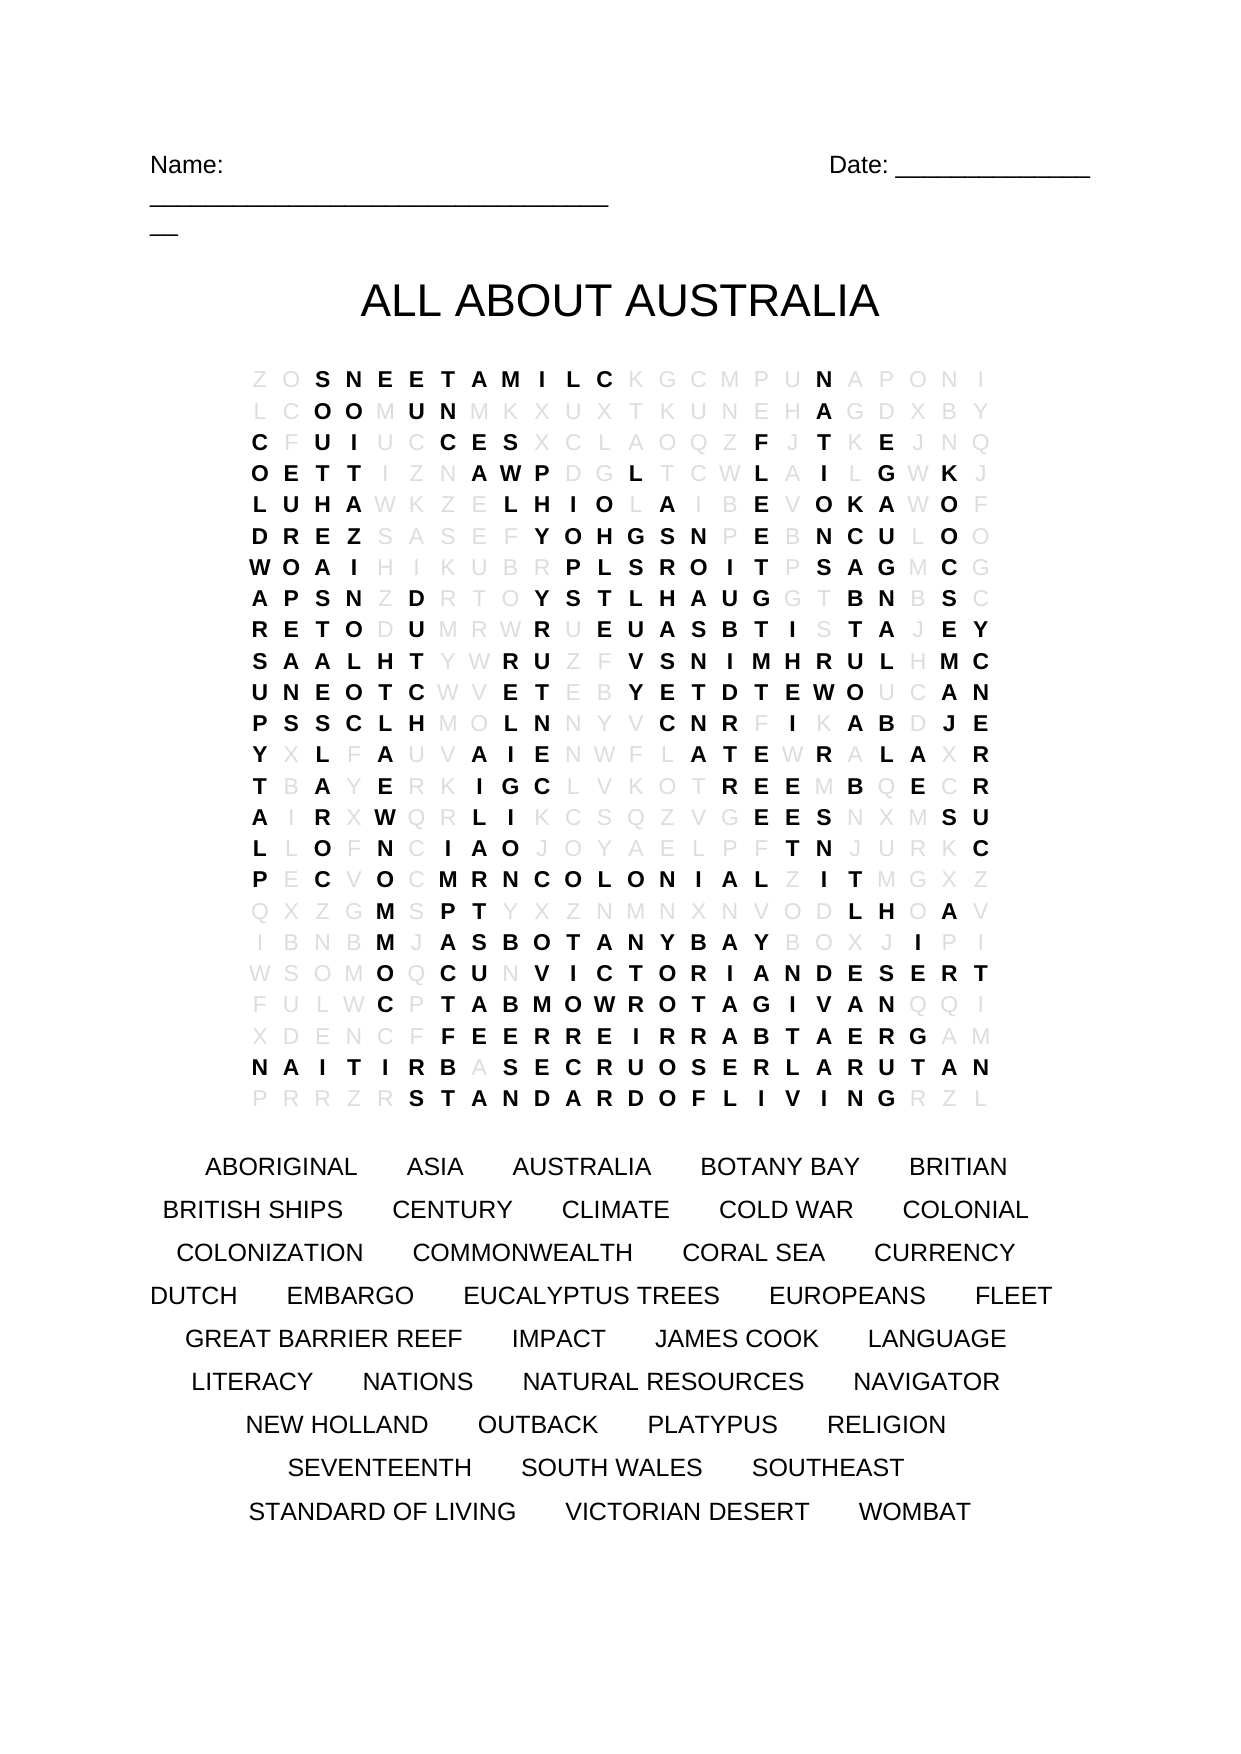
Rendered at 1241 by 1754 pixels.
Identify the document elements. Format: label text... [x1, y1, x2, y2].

table_cell I [307, 1051, 338, 1083]
table_cell U [275, 489, 307, 520]
table_cell B [714, 489, 745, 520]
table_cell Q [934, 989, 965, 1020]
table_cell K [934, 833, 965, 864]
table_cell X [934, 739, 965, 770]
table_cell P [244, 708, 275, 739]
table_cell H [777, 395, 808, 426]
table_cell V [526, 958, 557, 989]
table_cell O [934, 489, 965, 520]
table_cell Y [651, 926, 683, 958]
table_cell T [432, 989, 463, 1020]
table_cell J [840, 833, 871, 864]
table_cell O [777, 895, 808, 926]
table_cell N [307, 926, 338, 958]
table_cell A [307, 770, 338, 801]
table_header E [369, 364, 401, 395]
table_cell R [526, 1020, 557, 1051]
table_cell L [651, 739, 683, 770]
table_cell F [401, 1020, 432, 1051]
table_cell Z [714, 426, 745, 458]
table_cell T [777, 833, 808, 864]
table_cell U [620, 614, 651, 645]
table_cell X [589, 395, 620, 426]
table_cell Y [620, 676, 651, 708]
table_cell V [777, 489, 808, 520]
table_cell E [651, 676, 683, 708]
table_cell H [307, 489, 338, 520]
table_cell M [432, 864, 463, 895]
table_cell E [745, 520, 777, 551]
table_cell C [840, 520, 871, 551]
table_cell W [464, 645, 495, 676]
table_cell B [495, 989, 526, 1020]
table_cell M [526, 989, 557, 1020]
table_cell R [651, 551, 683, 583]
table_header O [902, 364, 933, 395]
table_cell J [871, 926, 902, 958]
table_cell A [464, 458, 495, 489]
table_header O [275, 364, 307, 395]
table_cell I [808, 1083, 839, 1114]
table_cell S [401, 895, 432, 926]
table_cell K [934, 458, 965, 489]
table_cell A [683, 739, 714, 770]
table_cell W [902, 489, 933, 520]
table_cell C [965, 833, 996, 864]
table_cell E [777, 801, 808, 833]
table_cell I [777, 989, 808, 1020]
table_cell I [777, 614, 808, 645]
table_cell A [275, 1051, 307, 1083]
table_cell L [683, 833, 714, 864]
table_cell J [777, 426, 808, 458]
table_cell O [840, 676, 871, 708]
table_cell K [620, 770, 651, 801]
table_cell P [777, 551, 808, 583]
table_cell C [683, 458, 714, 489]
table_cell B [777, 520, 808, 551]
table_cell O [902, 895, 933, 926]
table_cell T [683, 989, 714, 1020]
table_cell R [307, 1083, 338, 1114]
table_cell C [244, 426, 275, 458]
table_cell K [401, 489, 432, 520]
table_header N [808, 364, 839, 395]
table_cell A [464, 833, 495, 864]
table_cell E [745, 489, 777, 520]
table_cell S [369, 520, 401, 551]
table_header T [432, 364, 463, 395]
table_cell O [369, 864, 401, 895]
table_cell C [558, 1051, 589, 1083]
table_cell H [401, 708, 432, 739]
table_cell A [275, 645, 307, 676]
table_cell E [902, 770, 933, 801]
table_cell M [902, 801, 933, 833]
table_cell F [338, 739, 369, 770]
table_cell U [369, 426, 401, 458]
table_cell E [495, 676, 526, 708]
table_cell S [683, 614, 714, 645]
table_cell D [808, 958, 839, 989]
table_cell N [495, 958, 526, 989]
table_cell A [934, 676, 965, 708]
table_cell T [338, 1051, 369, 1083]
table_cell O [307, 395, 338, 426]
table_header S [307, 364, 338, 395]
table_cell R [683, 958, 714, 989]
table_cell Y [495, 895, 526, 926]
table_cell B [840, 583, 871, 614]
table_cell F [589, 645, 620, 676]
table_cell T [745, 551, 777, 583]
table_cell C [902, 676, 933, 708]
table_cell D [620, 1083, 651, 1114]
table_cell V [432, 739, 463, 770]
table_cell U [464, 958, 495, 989]
table_cell G [338, 895, 369, 926]
table_cell Z [432, 489, 463, 520]
table_cell N [338, 583, 369, 614]
table_header N [338, 364, 369, 395]
table_cell Z [369, 583, 401, 614]
table_cell A [745, 958, 777, 989]
table_cell K [651, 395, 683, 426]
table_cell B [745, 1020, 777, 1051]
table_cell B [934, 395, 965, 426]
table_cell V [620, 645, 651, 676]
table_cell N [651, 864, 683, 895]
table_cell N [808, 520, 839, 551]
table_cell V [745, 895, 777, 926]
table_cell B [432, 1051, 463, 1083]
table_cell B [338, 926, 369, 958]
table_cell F [745, 708, 777, 739]
table_cell Y [526, 520, 557, 551]
table_cell Y [589, 708, 620, 739]
table_cell A [934, 895, 965, 926]
table_cell D [275, 1020, 307, 1051]
table_cell G [620, 520, 651, 551]
table_cell J [934, 708, 965, 739]
table_cell W [902, 458, 933, 489]
table_cell C [965, 645, 996, 676]
table_cell A [307, 551, 338, 583]
table_cell C [275, 395, 307, 426]
table_cell A [808, 395, 839, 426]
table_cell D [714, 676, 745, 708]
table_cell F [338, 833, 369, 864]
table_cell T [526, 676, 557, 708]
table_cell W [244, 551, 275, 583]
table_header G [651, 364, 683, 395]
table_cell N [777, 958, 808, 989]
table_cell Z [338, 1083, 369, 1114]
table_header E [401, 364, 432, 395]
table_cell E [840, 1020, 871, 1051]
table_cell E [745, 801, 777, 833]
table_cell J [526, 833, 557, 864]
table_cell U [244, 676, 275, 708]
table_cell U [307, 426, 338, 458]
table_cell F [432, 1020, 463, 1051]
table_header I [526, 364, 557, 395]
table_cell R [808, 645, 839, 676]
table_cell W [589, 989, 620, 1020]
table_cell V [338, 864, 369, 895]
table_cell X [526, 395, 557, 426]
table_cell X [244, 1020, 275, 1051]
table_cell N [934, 426, 965, 458]
table_cell T [464, 583, 495, 614]
table_cell P [401, 989, 432, 1020]
text ABORIGINAL ASIA AUSTRALIA BOTANY BAY BRITIAN BRITISH SHIPS CENTURY CLIMATE COLD WAR COLONIAL COLONIZATION COMMONWEALTH CORAL SEA CURRENCY DUTCH EMBARGO EUCALYPTUS TREES EUROPEANS FLEET GREAT BARRIER REEF IMPACT JAMES COOK LANGUAGE LITERACY NATIONS NATURAL RESOURCES NAVIGATOR NEW HOLLAND OUTBACK PLATYPUS RELIGION SEVENTEENTH SOUTH WALES SOUTHEAST STANDARD OF LIVING VICTORIAN DESERT WOMBAT [150, 1151, 1090, 1525]
table_cell A [871, 489, 902, 520]
table_cell P [275, 583, 307, 614]
table_cell I [683, 489, 714, 520]
table_cell N [495, 1083, 526, 1114]
table_cell E [965, 708, 996, 739]
table_cell L [589, 551, 620, 583]
table_cell T [683, 676, 714, 708]
table_cell U [401, 739, 432, 770]
table_cell I [965, 989, 996, 1020]
table_cell U [871, 520, 902, 551]
table_cell A [714, 989, 745, 1020]
table_cell L [338, 645, 369, 676]
table_cell L [620, 458, 651, 489]
table_cell M [934, 645, 965, 676]
table_cell E [495, 1020, 526, 1051]
table_cell C [307, 864, 338, 895]
table_cell I [369, 1051, 401, 1083]
table_cell L [307, 989, 338, 1020]
table_cell S [871, 958, 902, 989]
table_cell X [902, 395, 933, 426]
table_cell E [902, 958, 933, 989]
table_cell I [965, 926, 996, 958]
title ALL ABOUT AUSTRALIA [150, 274, 1090, 326]
table_cell E [777, 676, 808, 708]
table_cell W [495, 458, 526, 489]
table_cell V [808, 989, 839, 1020]
table_cell R [432, 583, 463, 614]
table_cell A [620, 426, 651, 458]
table_cell R [651, 1020, 683, 1051]
table_cell C [369, 989, 401, 1020]
table_cell H [871, 895, 902, 926]
table_cell S [651, 520, 683, 551]
table_cell O [338, 395, 369, 426]
table_cell L [871, 739, 902, 770]
table_cell T [840, 864, 871, 895]
table_cell W [244, 958, 275, 989]
table_cell L [244, 833, 275, 864]
table_cell G [871, 1083, 902, 1114]
table_cell I [620, 1020, 651, 1051]
table_cell R [965, 739, 996, 770]
table_cell H [589, 520, 620, 551]
table_cell L [589, 426, 620, 458]
table_cell P [244, 864, 275, 895]
table_cell S [934, 583, 965, 614]
table_cell L [745, 864, 777, 895]
table_cell F [683, 1083, 714, 1114]
table_cell E [307, 676, 338, 708]
table_cell S [275, 708, 307, 739]
table_cell D [401, 583, 432, 614]
table_cell D [369, 614, 401, 645]
table_cell P [432, 895, 463, 926]
table_cell I [275, 801, 307, 833]
table_cell A [464, 1051, 495, 1083]
table_cell L [840, 895, 871, 926]
table_cell I [808, 864, 839, 895]
table_header U [777, 364, 808, 395]
table_cell C [432, 426, 463, 458]
table_cell X [526, 895, 557, 926]
table_cell R [620, 989, 651, 1020]
table_cell X [275, 739, 307, 770]
table_header P [871, 364, 902, 395]
table_cell G [777, 583, 808, 614]
table_cell A [934, 1051, 965, 1083]
table_header A [840, 364, 871, 395]
table_cell V [620, 708, 651, 739]
table_cell D [558, 458, 589, 489]
table_cell C [401, 676, 432, 708]
table_cell T [307, 614, 338, 645]
table_cell E [526, 1051, 557, 1083]
table_cell S [620, 551, 651, 583]
table_cell G [745, 583, 777, 614]
table_cell K [808, 708, 839, 739]
table_cell E [745, 770, 777, 801]
table_cell S [275, 958, 307, 989]
table_cell G [965, 551, 996, 583]
table_cell A [620, 833, 651, 864]
table_cell S [651, 645, 683, 676]
table_cell T [777, 1020, 808, 1051]
table_cell R [745, 1051, 777, 1083]
table_cell O [683, 551, 714, 583]
table_cell O [307, 958, 338, 989]
table_cell N [432, 395, 463, 426]
table_cell E [714, 1051, 745, 1083]
table_cell Y [526, 583, 557, 614]
table_cell Z [338, 520, 369, 551]
table_header N [934, 364, 965, 395]
table_cell A [369, 739, 401, 770]
table_cell Y [589, 833, 620, 864]
table_cell O [651, 426, 683, 458]
table_cell S [432, 520, 463, 551]
table_cell U [526, 645, 557, 676]
table_cell O [369, 958, 401, 989]
table_cell T [620, 395, 651, 426]
table_cell V [777, 1083, 808, 1114]
table_cell O [275, 551, 307, 583]
table_cell E [275, 458, 307, 489]
table_cell T [902, 1051, 933, 1083]
table_cell A [902, 739, 933, 770]
table_cell O [808, 926, 839, 958]
table_cell G [589, 458, 620, 489]
table_cell A [714, 926, 745, 958]
table_cell T [745, 614, 777, 645]
table_cell R [464, 614, 495, 645]
table_cell H [369, 645, 401, 676]
table_cell T [808, 583, 839, 614]
table_cell A [840, 708, 871, 739]
table_header M [495, 364, 526, 395]
table_cell Y [338, 770, 369, 801]
table_cell Z [934, 1083, 965, 1114]
table_cell O [651, 958, 683, 989]
table_cell L [620, 489, 651, 520]
table_cell E [464, 1020, 495, 1051]
table_cell A [432, 926, 463, 958]
table_cell A [934, 1020, 965, 1051]
table_cell O [464, 708, 495, 739]
table_cell T [558, 926, 589, 958]
table_cell Q [401, 801, 432, 833]
table_cell A [464, 1083, 495, 1114]
table_cell N [683, 645, 714, 676]
table_cell P [714, 520, 745, 551]
table_cell B [495, 551, 526, 583]
table_cell D [871, 395, 902, 426]
table_cell L [369, 708, 401, 739]
table_cell L [777, 1051, 808, 1083]
table_cell P [244, 1083, 275, 1114]
table_cell X [275, 895, 307, 926]
table_cell O [338, 676, 369, 708]
table_cell O [558, 989, 589, 1020]
table_cell C [369, 1020, 401, 1051]
table_cell U [558, 614, 589, 645]
table_cell O [558, 864, 589, 895]
table_cell I [401, 551, 432, 583]
table_cell F [745, 426, 777, 458]
table_cell X [683, 895, 714, 926]
table_cell B [589, 676, 620, 708]
table_cell R [840, 1051, 871, 1083]
table_cell I [495, 739, 526, 770]
table_cell J [965, 458, 996, 489]
table_cell I [714, 645, 745, 676]
table_cell H [369, 551, 401, 583]
table_cell O [934, 520, 965, 551]
table_cell M [369, 395, 401, 426]
table_cell X [934, 864, 965, 895]
table_cell G [902, 1020, 933, 1051]
table_cell C [589, 958, 620, 989]
table_cell U [871, 676, 902, 708]
table_cell T [464, 895, 495, 926]
table_cell B [902, 583, 933, 614]
table_cell Q [902, 989, 933, 1020]
table_cell N [683, 520, 714, 551]
table_cell L [840, 458, 871, 489]
table_cell X [840, 926, 871, 958]
table_header A [464, 364, 495, 395]
table_cell S [307, 708, 338, 739]
table_cell E [526, 739, 557, 770]
table_cell M [620, 895, 651, 926]
table_cell L [902, 520, 933, 551]
table_cell R [965, 770, 996, 801]
table_cell E [464, 489, 495, 520]
table_cell C [338, 708, 369, 739]
table_cell K [526, 801, 557, 833]
table_cell L [745, 458, 777, 489]
table_cell E [871, 426, 902, 458]
table_cell Q [871, 770, 902, 801]
table_cell O [651, 1083, 683, 1114]
table_cell O [651, 1051, 683, 1083]
table_cell U [683, 395, 714, 426]
table_cell S [401, 1083, 432, 1114]
table_cell R [464, 864, 495, 895]
table_cell N [244, 1051, 275, 1083]
table_cell R [714, 770, 745, 801]
table_cell M [369, 895, 401, 926]
table_cell K [840, 426, 871, 458]
table_cell T [620, 958, 651, 989]
table_cell U [871, 1051, 902, 1083]
table_cell Y [244, 739, 275, 770]
table_header C [589, 364, 620, 395]
table_cell G [902, 864, 933, 895]
table_cell O [589, 489, 620, 520]
table_cell B [683, 926, 714, 958]
table_cell Z [558, 895, 589, 926]
table_cell N [840, 1083, 871, 1114]
table_cell U [840, 645, 871, 676]
table_cell A [683, 583, 714, 614]
table_cell N [871, 583, 902, 614]
table_cell Y [745, 926, 777, 958]
table_cell C [934, 770, 965, 801]
table_cell R [275, 1083, 307, 1114]
table_cell I [558, 489, 589, 520]
table_cell C [651, 708, 683, 739]
table_cell A [871, 614, 902, 645]
table_cell I [558, 958, 589, 989]
table_cell T [651, 458, 683, 489]
table_header Name: ___________________________________ [150, 150, 620, 274]
table_cell W [369, 489, 401, 520]
table_cell N [714, 395, 745, 426]
table_cell U [401, 395, 432, 426]
table_header L [558, 364, 589, 395]
table_cell L [965, 1083, 996, 1114]
table_cell M [338, 958, 369, 989]
table_cell I [244, 926, 275, 958]
table_cell N [651, 895, 683, 926]
table_cell T [589, 583, 620, 614]
table_cell H [902, 645, 933, 676]
table_cell L [620, 583, 651, 614]
table_cell F [244, 989, 275, 1020]
table_cell R [808, 739, 839, 770]
table_cell U [401, 614, 432, 645]
table_cell N [338, 1020, 369, 1051]
table_cell Z [965, 864, 996, 895]
table_cell Q [620, 801, 651, 833]
table_cell A [244, 801, 275, 833]
table_cell G [745, 989, 777, 1020]
table_cell N [558, 739, 589, 770]
table_cell B [275, 770, 307, 801]
table_cell U [965, 801, 996, 833]
table_cell I [808, 458, 839, 489]
table_cell B [840, 770, 871, 801]
table_cell V [965, 895, 996, 926]
table_cell L [244, 489, 275, 520]
table_cell S [808, 614, 839, 645]
table_cell E [840, 958, 871, 989]
table_cell T [307, 458, 338, 489]
table_cell X [338, 801, 369, 833]
table_cell E [275, 864, 307, 895]
table_cell A [244, 583, 275, 614]
table_cell N [965, 676, 996, 708]
table_cell C [934, 551, 965, 583]
table_cell Q [401, 958, 432, 989]
table_cell U [620, 1051, 651, 1083]
table_cell A [589, 926, 620, 958]
table_cell A [464, 739, 495, 770]
table_cell E [934, 614, 965, 645]
table_cell A [338, 489, 369, 520]
table_cell R [244, 614, 275, 645]
table_cell U [275, 989, 307, 1020]
table_cell E [589, 1020, 620, 1051]
table_cell T [338, 458, 369, 489]
table_cell C [965, 583, 996, 614]
table_cell K [432, 551, 463, 583]
table_cell G [840, 395, 871, 426]
table_cell N [965, 1051, 996, 1083]
table_cell S [464, 926, 495, 958]
table_cell M [369, 926, 401, 958]
table_cell Z [777, 864, 808, 895]
table_cell C [401, 426, 432, 458]
table_cell M [464, 395, 495, 426]
table_cell I [902, 926, 933, 958]
table_cell E [745, 739, 777, 770]
table_cell O [808, 489, 839, 520]
table_cell F [745, 833, 777, 864]
table_cell G [871, 551, 902, 583]
table_header Z [244, 364, 275, 395]
table_cell R [683, 1020, 714, 1051]
table_cell H [526, 489, 557, 520]
table_cell W [495, 614, 526, 645]
table_cell W [338, 989, 369, 1020]
table_cell U [464, 551, 495, 583]
table_cell I [714, 551, 745, 583]
table_cell O [307, 833, 338, 864]
table_cell O [244, 458, 275, 489]
table_cell M [432, 614, 463, 645]
table_cell R [934, 958, 965, 989]
table_cell T [965, 958, 996, 989]
table_cell F [620, 739, 651, 770]
table_cell V [464, 676, 495, 708]
table_cell I [464, 770, 495, 801]
table_cell C [526, 770, 557, 801]
table_cell B [871, 708, 902, 739]
table_cell R [401, 770, 432, 801]
table_cell Z [651, 801, 683, 833]
table_cell L [464, 801, 495, 833]
table_cell R [526, 551, 557, 583]
table_cell R [589, 1051, 620, 1083]
table_cell A [401, 520, 432, 551]
table_cell E [464, 426, 495, 458]
table_cell W [808, 676, 839, 708]
table_cell I [745, 1083, 777, 1114]
table_cell R [558, 1020, 589, 1051]
table_cell S [589, 801, 620, 833]
table_header I [965, 364, 996, 395]
table_cell A [808, 1020, 839, 1051]
table_cell Z [558, 645, 589, 676]
table_cell C [558, 426, 589, 458]
table_cell T [745, 676, 777, 708]
table_cell E [558, 676, 589, 708]
table_cell E [369, 770, 401, 801]
table_cell N [526, 708, 557, 739]
table_cell I [338, 426, 369, 458]
table_cell V [589, 770, 620, 801]
table_cell P [526, 458, 557, 489]
table_cell A [464, 989, 495, 1020]
table_cell R [495, 645, 526, 676]
table_cell R [432, 801, 463, 833]
table_cell K [432, 770, 463, 801]
table_cell Z [307, 895, 338, 926]
table_cell O [558, 833, 589, 864]
table_cell L [558, 770, 589, 801]
table_cell T [244, 770, 275, 801]
table_cell L [244, 395, 275, 426]
table_cell N [369, 833, 401, 864]
table_cell G [495, 770, 526, 801]
table_cell T [840, 614, 871, 645]
table_cell I [369, 458, 401, 489]
table_cell O [558, 520, 589, 551]
table_cell P [934, 926, 965, 958]
table_cell W [432, 676, 463, 708]
table_cell S [558, 583, 589, 614]
table_cell L [275, 833, 307, 864]
table_cell R [871, 1020, 902, 1051]
table_cell T [683, 770, 714, 801]
table_cell N [589, 895, 620, 926]
table_cell S [307, 583, 338, 614]
table_cell F [275, 426, 307, 458]
table_cell R [369, 1083, 401, 1114]
table_cell O [965, 520, 996, 551]
table_cell N [275, 676, 307, 708]
table_cell X [871, 801, 902, 833]
table_cell T [369, 676, 401, 708]
table_cell L [307, 739, 338, 770]
table_cell C [558, 801, 589, 833]
table_cell N [808, 833, 839, 864]
table_cell G [714, 801, 745, 833]
table_cell K [840, 489, 871, 520]
table_cell J [902, 426, 933, 458]
table_cell S [934, 801, 965, 833]
table_cell C [526, 864, 557, 895]
table_cell J [902, 614, 933, 645]
table_cell D [526, 1083, 557, 1114]
table_cell A [840, 739, 871, 770]
table_cell C [401, 864, 432, 895]
table_cell N [432, 458, 463, 489]
table_cell L [589, 864, 620, 895]
table_header Date: ______________ [620, 150, 1090, 274]
table_cell P [558, 551, 589, 583]
table_cell R [902, 1083, 933, 1114]
table_cell R [275, 520, 307, 551]
table_cell N [714, 895, 745, 926]
table_cell K [495, 395, 526, 426]
table_cell S [244, 645, 275, 676]
table_cell N [871, 989, 902, 1020]
table_cell L [495, 489, 526, 520]
table_cell N [495, 864, 526, 895]
table_cell I [777, 708, 808, 739]
table_cell M [808, 770, 839, 801]
table_cell I [338, 551, 369, 583]
table_cell O [651, 989, 683, 1020]
table_cell D [244, 520, 275, 551]
table_cell S [808, 551, 839, 583]
table_cell A [777, 458, 808, 489]
table_header C [683, 364, 714, 395]
table_cell C [432, 958, 463, 989]
table_cell Z [401, 458, 432, 489]
table_cell Y [965, 614, 996, 645]
table_cell H [777, 645, 808, 676]
table_cell W [714, 458, 745, 489]
table_cell A [558, 1083, 589, 1114]
table_cell E [307, 520, 338, 551]
table_cell W [369, 801, 401, 833]
table_cell S [495, 426, 526, 458]
table_cell X [526, 426, 557, 458]
table_cell L [714, 1083, 745, 1114]
table_cell R [526, 614, 557, 645]
table_cell O [338, 614, 369, 645]
table_cell R [401, 1051, 432, 1083]
table_cell R [307, 801, 338, 833]
table_cell T [808, 426, 839, 458]
table_cell I [432, 833, 463, 864]
table_cell M [871, 864, 902, 895]
table_cell A [307, 645, 338, 676]
table_cell D [808, 895, 839, 926]
table_cell O [495, 583, 526, 614]
table_cell I [683, 864, 714, 895]
table_cell C [401, 833, 432, 864]
table_cell E [777, 770, 808, 801]
table_cell W [589, 739, 620, 770]
table_cell L [495, 708, 526, 739]
table_cell S [808, 801, 839, 833]
table_cell Y [965, 395, 996, 426]
table_cell R [902, 833, 933, 864]
table_cell S [495, 1051, 526, 1083]
table_cell F [965, 489, 996, 520]
table_cell E [745, 395, 777, 426]
table_cell U [871, 833, 902, 864]
table_header M [714, 364, 745, 395]
table_cell N [683, 708, 714, 739]
table_cell A [651, 614, 683, 645]
table_cell B [777, 926, 808, 958]
table_cell R [589, 1083, 620, 1114]
table_cell U [558, 395, 589, 426]
table_cell U [714, 583, 745, 614]
table_cell E [651, 833, 683, 864]
table_cell O [651, 770, 683, 801]
table_cell E [464, 520, 495, 551]
table_cell A [714, 864, 745, 895]
table_cell A [840, 551, 871, 583]
table_cell N [620, 926, 651, 958]
table_cell J [401, 926, 432, 958]
table_cell R [714, 708, 745, 739]
table_cell N [558, 708, 589, 739]
table_cell I [714, 958, 745, 989]
table_cell O [620, 864, 651, 895]
table_cell B [495, 926, 526, 958]
table_cell M [965, 1020, 996, 1051]
table_cell Q [683, 426, 714, 458]
table_cell B [275, 926, 307, 958]
table_cell M [432, 708, 463, 739]
table_header P [745, 364, 777, 395]
table_cell T [432, 1083, 463, 1114]
table_cell N [840, 801, 871, 833]
table_cell E [275, 614, 307, 645]
table_cell Y [432, 645, 463, 676]
table_cell L [871, 645, 902, 676]
table_cell D [902, 708, 933, 739]
table_cell M [902, 551, 933, 583]
table_cell I [495, 801, 526, 833]
table_cell G [871, 458, 902, 489]
table_cell F [495, 520, 526, 551]
table_cell H [651, 583, 683, 614]
table_cell T [714, 739, 745, 770]
table_cell V [683, 801, 714, 833]
table_header K [620, 364, 651, 395]
table_cell E [307, 1020, 338, 1051]
table_cell A [840, 989, 871, 1020]
table_cell A [651, 489, 683, 520]
table_cell O [526, 926, 557, 958]
table_cell A [808, 1051, 839, 1083]
table_cell M [745, 645, 777, 676]
table_cell T [401, 645, 432, 676]
table_cell Q [965, 426, 996, 458]
table_cell P [714, 833, 745, 864]
table_cell E [589, 614, 620, 645]
table_cell A [714, 1020, 745, 1051]
table_cell W [777, 739, 808, 770]
table_cell B [714, 614, 745, 645]
table_cell S [683, 1051, 714, 1083]
table_cell O [495, 833, 526, 864]
table_cell Q [244, 895, 275, 926]
